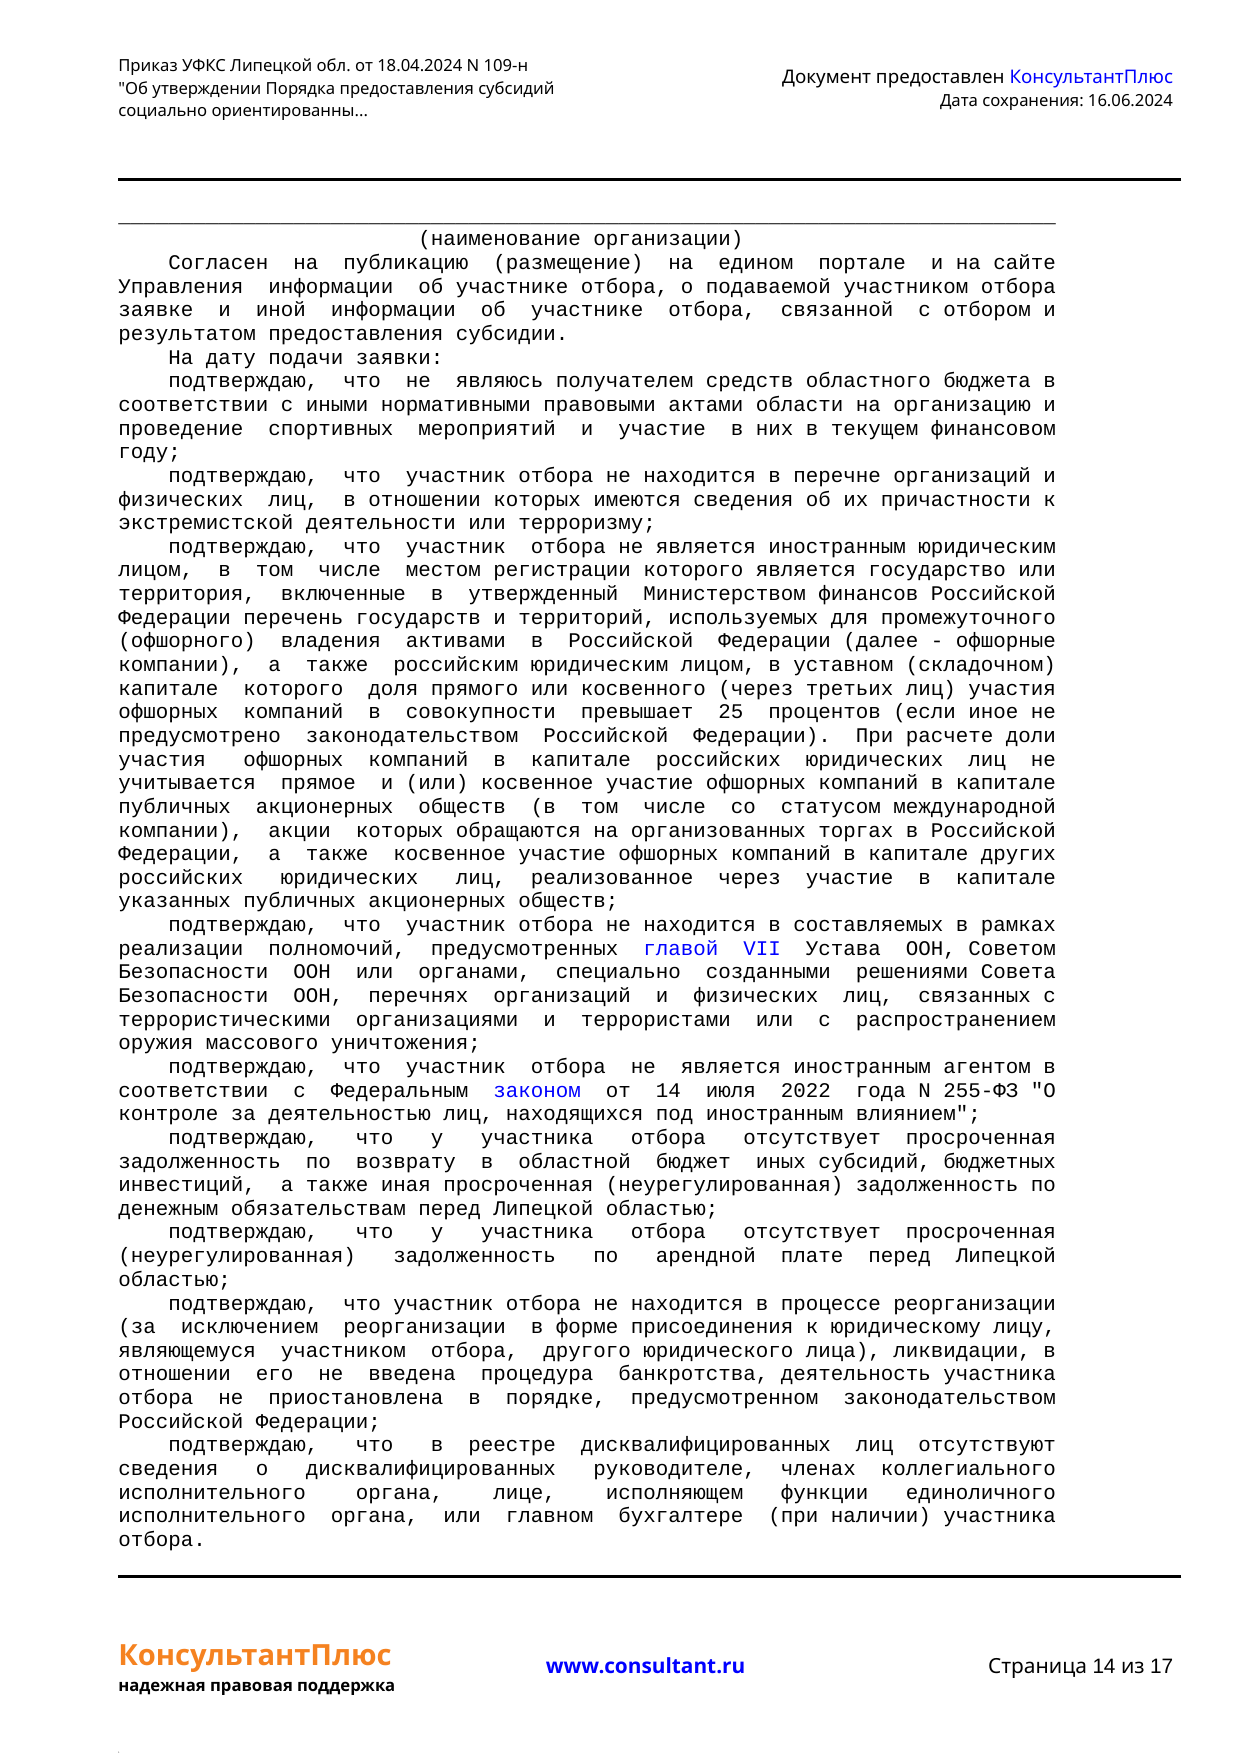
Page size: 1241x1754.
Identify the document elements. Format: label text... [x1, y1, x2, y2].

text отношении его не введена процедура банкротства, деятельность участника [118, 1363, 1181, 1387]
text году; [118, 441, 1181, 465]
text отбора. [118, 1529, 1181, 1553]
text исполнительного органа, лице, исполняющем функции единоличного [118, 1482, 1181, 1505]
text подтверждаю, что участник отбора не находится в составляемых в рамках [118, 914, 1181, 938]
text Федерации, а также косвенное участие офшорных компаний в капитале других [118, 843, 1181, 867]
text сведения о дисквалифицированных руководителе, членах коллегиального [118, 1458, 1181, 1482]
text ___________________________________________________________________________ [118, 205, 1181, 228]
text физических лиц, в отношении которых имеются сведения об их причастности к [118, 488, 1181, 512]
text (неурегулированная) задолженность по арендной плате перед Липецкой [118, 1245, 1181, 1269]
text заявке и иной информации об участнике отбора, связанной с отбором и [118, 299, 1181, 323]
text капитале которого доля прямого или косвенного (через третьих лиц) участия [118, 678, 1181, 701]
text Безопасности ООН или органами, специально созданными решениями Совета [118, 961, 1181, 985]
text отбора не приостановлена в порядке, предусмотренном законодательством [118, 1387, 1181, 1411]
text подтверждаю, что у участника отбора отсутствует просроченная [118, 1127, 1181, 1151]
text Управления информации об участнике отбора, о подаваемой участником отбора [118, 276, 1181, 299]
text террористическими организациями и террористами или с распространением [118, 1009, 1181, 1032]
text областью; [118, 1269, 1181, 1292]
text подтверждаю, что в реестре дисквалифицированных лиц отсутствуют [118, 1434, 1181, 1458]
text Российской Федерации; [118, 1411, 1181, 1434]
text Безопасности ООН, перечнях организаций и физических лиц, связанных с [118, 985, 1181, 1009]
text (офшорного) владения активами в Российской Федерации (далее - офшорные [118, 630, 1181, 654]
text (за исключением реорганизации в форме присоединения к юридическому лицу, [118, 1316, 1181, 1340]
text указанных публичных акционерных обществ; [118, 891, 1181, 914]
text проведение спортивных мероприятий и участие в них в текущем финансовом [118, 418, 1181, 441]
text экстремистской деятельности или терроризму; [118, 512, 1181, 536]
text подтверждаю, что участник отбора не находится в перечне организаций и [118, 465, 1181, 488]
text Согласен на публикацию (размещение) на едином портале и на сайте [118, 252, 1181, 276]
text компании), акции которых обращаются на организованных торгах в Российской [118, 819, 1181, 843]
text учитывается прямое и (или) косвенное участие офшорных компаний в капитале [118, 772, 1181, 796]
text подтверждаю, что участник отбора не является иностранным агентом в [118, 1056, 1181, 1080]
text результатом предоставления субсидии. [118, 323, 1181, 347]
text подтверждаю, что участник отбора не является иностранным юридическим [118, 536, 1181, 559]
text лицом, в том числе местом регистрации которого является государство или [118, 559, 1181, 583]
text (наименование организации) [118, 228, 1181, 252]
text реализации полномочий, предусмотренных главой VII Устава ООН, Советом [118, 938, 1181, 961]
text инвестиций, а также иная просроченная (неурегулированная) задолженность по [118, 1174, 1181, 1198]
text офшорных компаний в совокупности превышает 25 процентов (если иное не [118, 701, 1181, 725]
text денежным обязательствам перед Липецкой областью; [118, 1198, 1181, 1222]
text публичных акционерных обществ (в том числе со статусом международной [118, 796, 1181, 819]
text оружия массового уничтожения; [118, 1032, 1181, 1056]
text российских юридических лиц, реализованное через участие в капитале [118, 867, 1181, 891]
text подтверждаю, что не являюсь получателем средств областного бюджета в [118, 370, 1181, 394]
text территория, включенные в утвержденный Министерством финансов Российской [118, 583, 1181, 607]
text задолженность по возврату в областной бюджет иных субсидий, бюджетных [118, 1151, 1181, 1174]
text соответствии с иными нормативными правовыми актами области на организацию и [118, 394, 1181, 418]
text участия офшорных компаний в капитале российских юридических лиц не [118, 749, 1181, 772]
text подтверждаю, что участник отбора не находится в процессе реорганизации [118, 1292, 1181, 1316]
text соответствии с Федеральным законом от 14 июля 2022 года N 255-ФЗ "О [118, 1080, 1181, 1103]
text исполнительного органа, или главном бухгалтере (при наличии) участника [118, 1505, 1181, 1529]
text контроле за деятельностью лиц, находящихся под иностранным влиянием"; [118, 1103, 1181, 1127]
text подтверждаю, что у участника отбора отсутствует просроченная [118, 1222, 1181, 1245]
text На дату подачи заявки: [118, 347, 1181, 370]
text компании), а также российским юридическим лицом, в уставном (складочном) [118, 654, 1181, 678]
text являющемуся участником отбора, другого юридического лица), ликвидации, в [118, 1340, 1181, 1363]
text Федерации перечень государств и территорий, используемых для промежуточного [118, 607, 1181, 630]
text предусмотрено законодательством Российской Федерации). При расчете доли [118, 725, 1181, 749]
